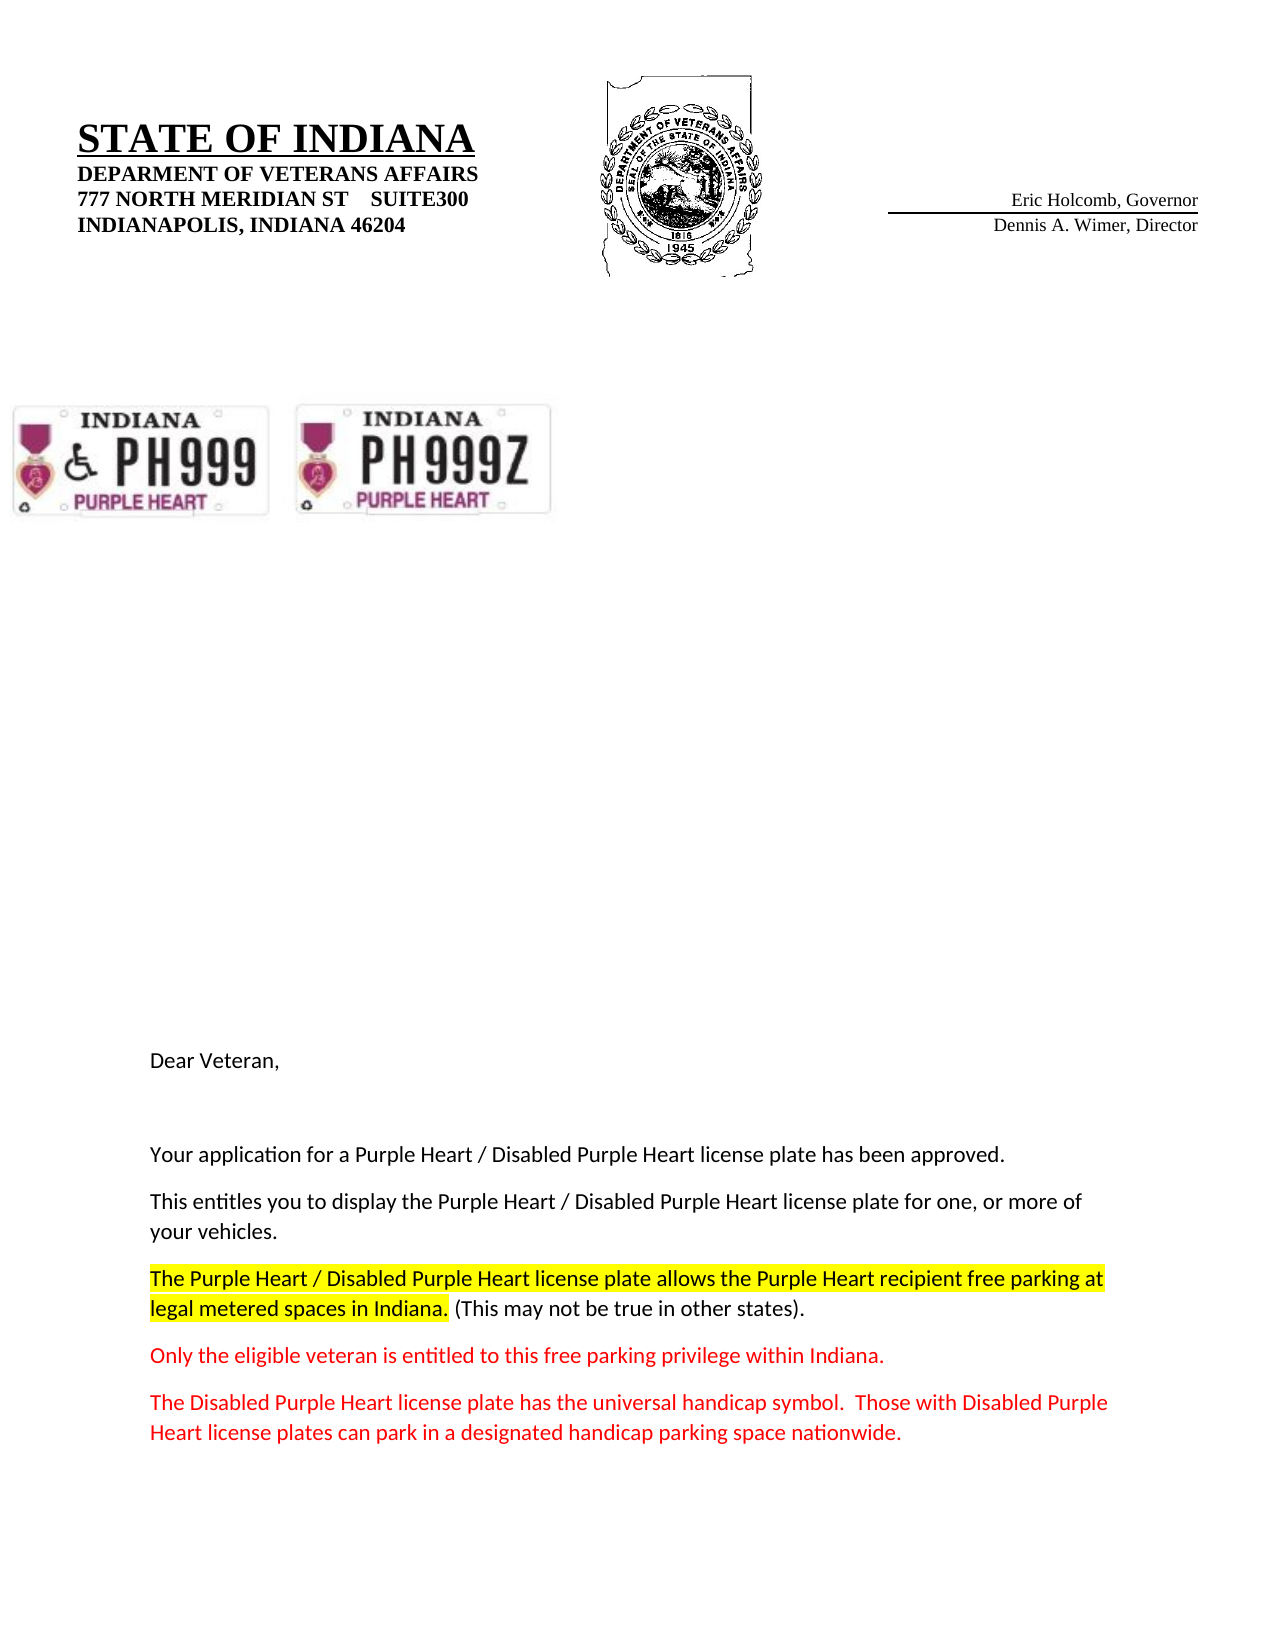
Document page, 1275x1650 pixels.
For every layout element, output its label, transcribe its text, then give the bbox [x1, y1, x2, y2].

text The Purple Heart / Disabled Purple Heart license plate allows the Purple Heart recipient free parking at legal metered spaces in Indiana. (This may not be true in other states). [150, 1264, 1125, 1322]
text The Disabled Purple Heart license plate has the universal handicap symbol. Those with Disabled Purple Heart license plates can park in a designated handicap parking space nationwide. [150, 1388, 1125, 1446]
text This entitles you to display the Purple Heart / Disabled Purple Heart license plate for one, or more of your vehicles. [150, 1187, 1125, 1245]
text Your application for a Purple Heart / Disabled Purple Heart license plate has been approved. [150, 1140, 1125, 1168]
text Dear Veteran, [150, 1046, 1125, 1074]
text Only the eligible veteran is entitled to this free parking privilege within Indiana. [150, 1341, 1125, 1369]
picture [8, 75, 1271, 744]
